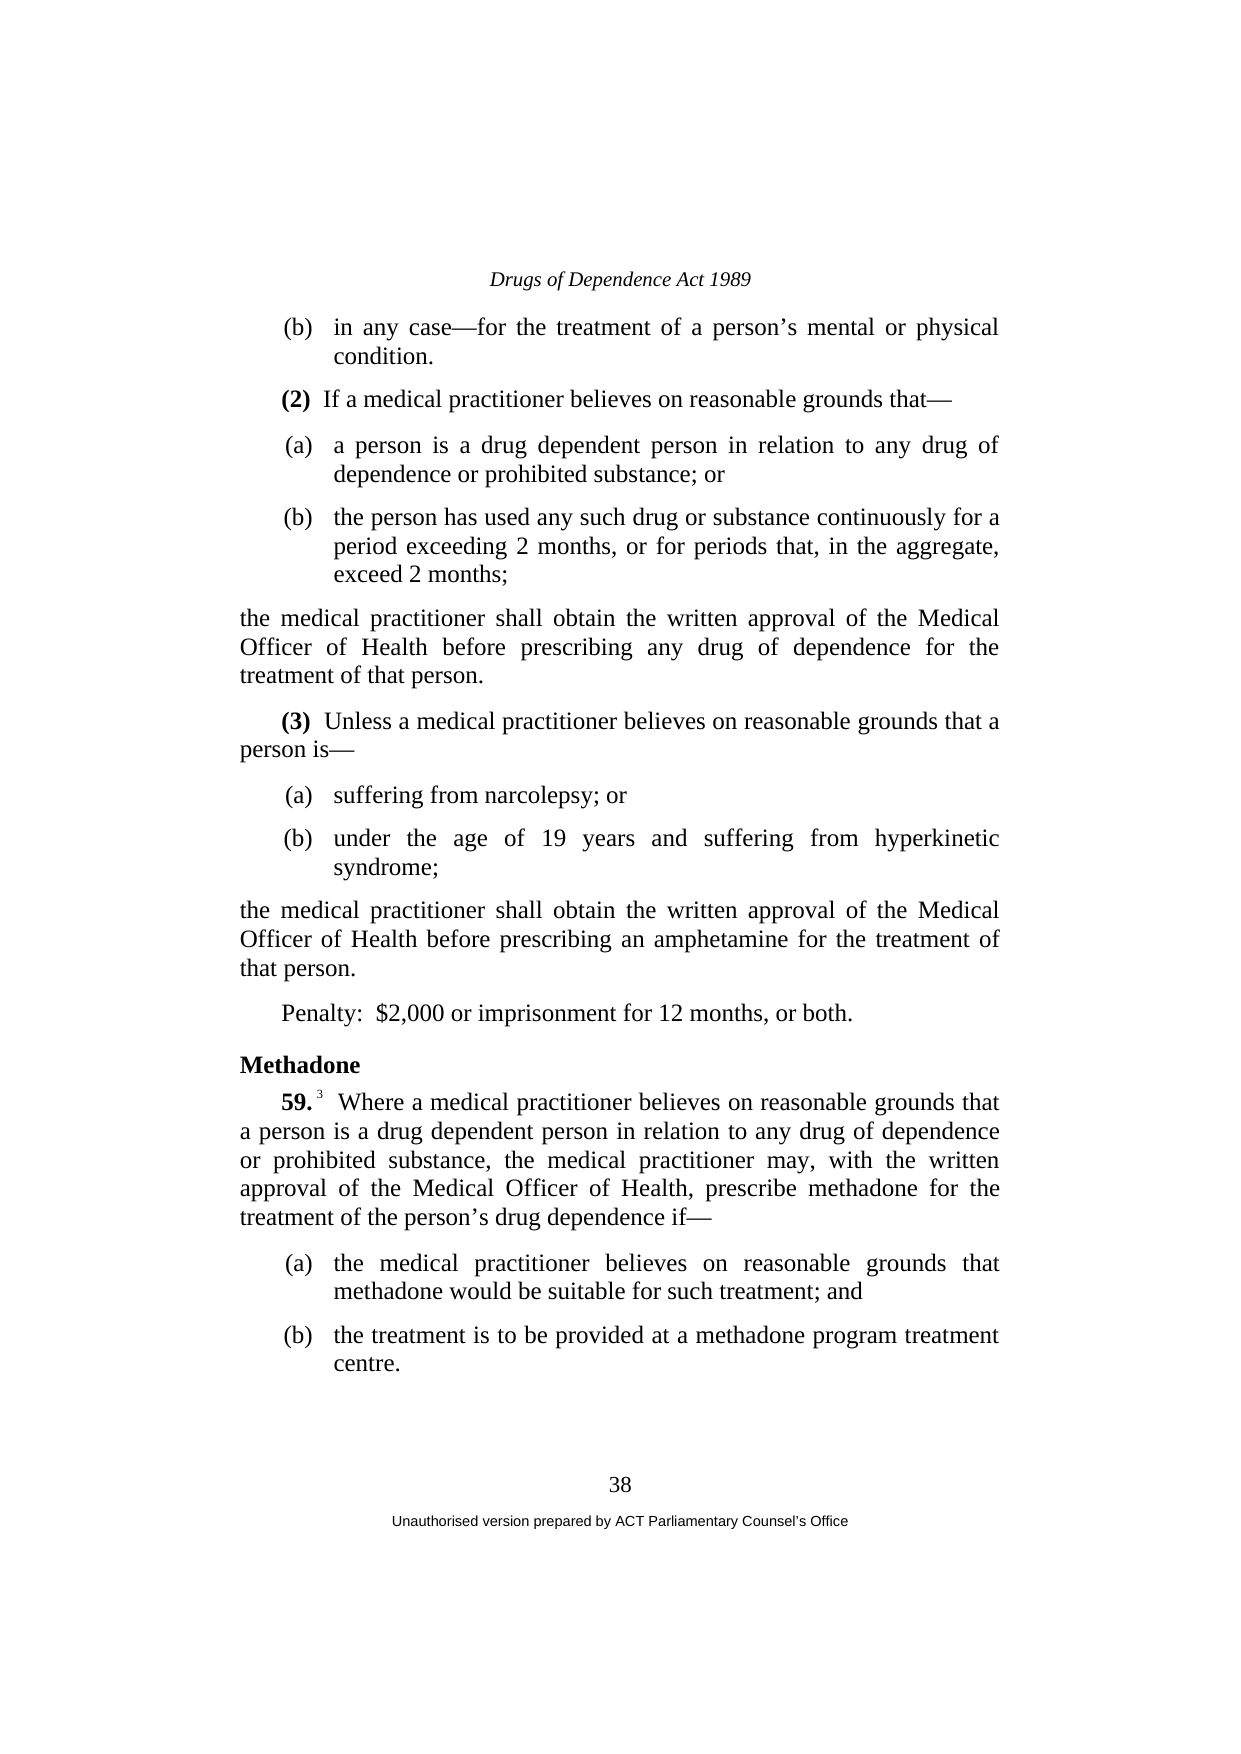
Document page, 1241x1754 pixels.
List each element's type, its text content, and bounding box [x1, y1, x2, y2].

text Penalty: $2,000 or imprisonment for 12 months, or both. [239, 998, 1001, 1027]
text (a) suffering from narcolepsy; or [239, 780, 1001, 809]
text (b) in any case—for the treatment of a person’s mental or physical condition. [239, 312, 1001, 370]
text the medical practitioner shall obtain the written approval of the Medical Officer of Health before prescribing any drug of dependence for the treatment of that person. [239, 603, 1001, 689]
text (2) If a medical practitioner believes on reasonable grounds that— [239, 384, 1001, 413]
text (a) the medical practitioner believes on reasonable grounds that methadone would be suitable for such treatment; and [239, 1248, 1001, 1305]
text (b) the person has used any such drug or substance continuously for a period exceeding 2 months, or for periods that, in the aggregate, exceed 2 months; [239, 502, 1001, 588]
text (b) the treatment is to be provided at a methadone program treatment centre. [239, 1320, 1001, 1377]
text (a) a person is a drug dependent person in relation to any drug of dependence or prohibited substance; or [239, 430, 1001, 487]
text the medical practitioner shall obtain the written approval of the Medical Officer of Health before prescribing an amphetamine for the treatment of that person. [239, 895, 1001, 982]
text (b) under the age of 19 years and suffering from hyperkinetic syndrome; [239, 823, 1001, 881]
text (3) Unless a medical practitioner believes on reasonable grounds that a person is— [239, 706, 1001, 763]
text 59. 3 Where a medical practitioner believes on reasonable grounds that a person is a drug dependent person in relation to any drug of dependence or prohibited substance, the medical practitioner may, with the written approval of the Medical Officer of Health, prescribe methadone for the treatment of the person’s drug dependence if— [239, 1087, 1001, 1231]
subtitle Methadone [239, 1050, 1001, 1079]
